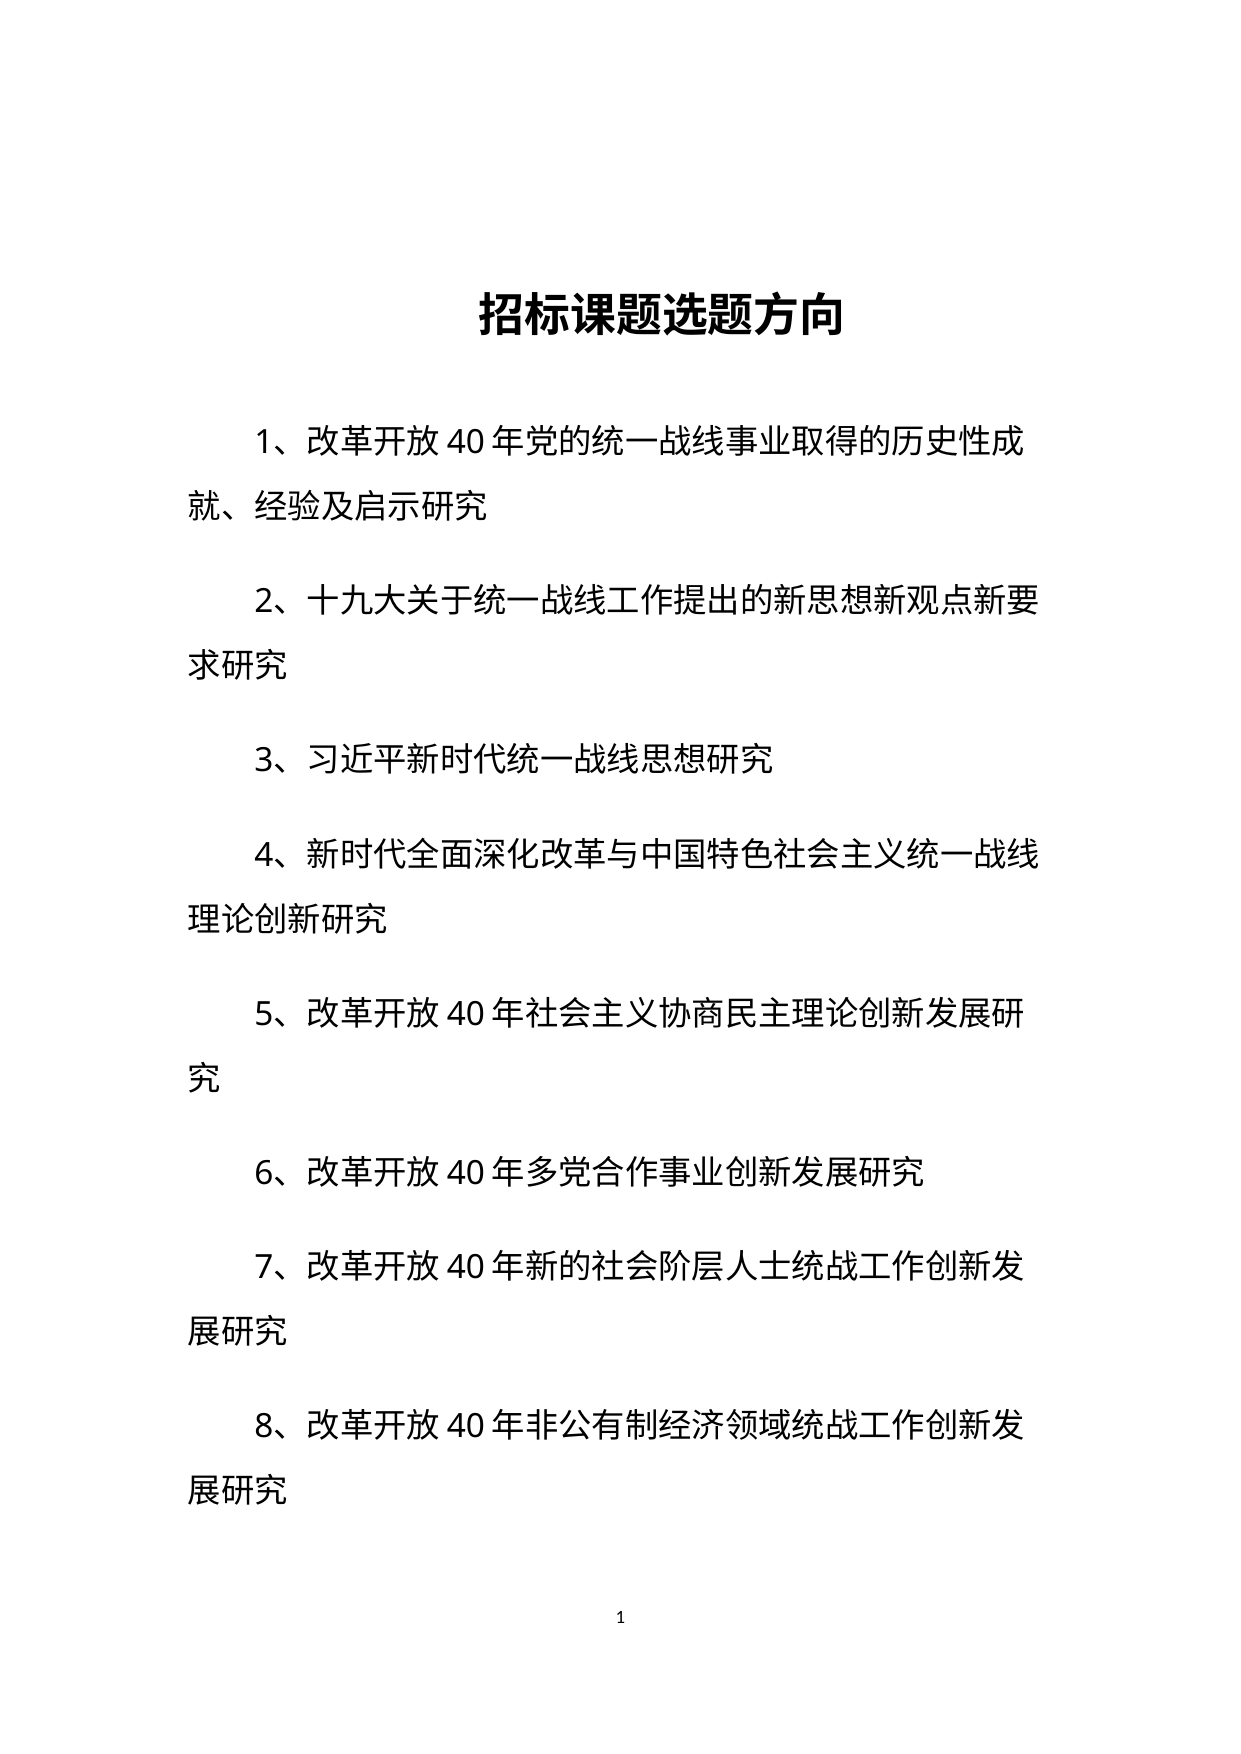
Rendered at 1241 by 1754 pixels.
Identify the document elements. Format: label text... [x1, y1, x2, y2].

text 5、改革开放40年社会主义协商民主理论创新发展研究 [187, 978, 1053, 1108]
text 6、改革开放40年多党合作事业创新发展研究 [187, 1137, 1053, 1202]
text 2、十九大关于统一战线工作提出的新思想新观点新要求研究 [187, 566, 1053, 696]
text 1、改革开放40年党的统一战线事业取得的历史性成就、经验及启示研究 [187, 407, 1053, 537]
text 4、新时代全面深化改革与中国特色社会主义统一战线理论创新研究 [187, 819, 1053, 949]
text 7、改革开放40年新的社会阶层人士统战工作创新发展研究 [187, 1232, 1053, 1362]
text 3、习近平新时代统一战线思想研究 [187, 725, 1053, 790]
text 8、改革开放40年非公有制经济领域统战工作创新发展研究 [187, 1391, 1053, 1521]
text 招标课题选题方向 [187, 278, 1053, 344]
